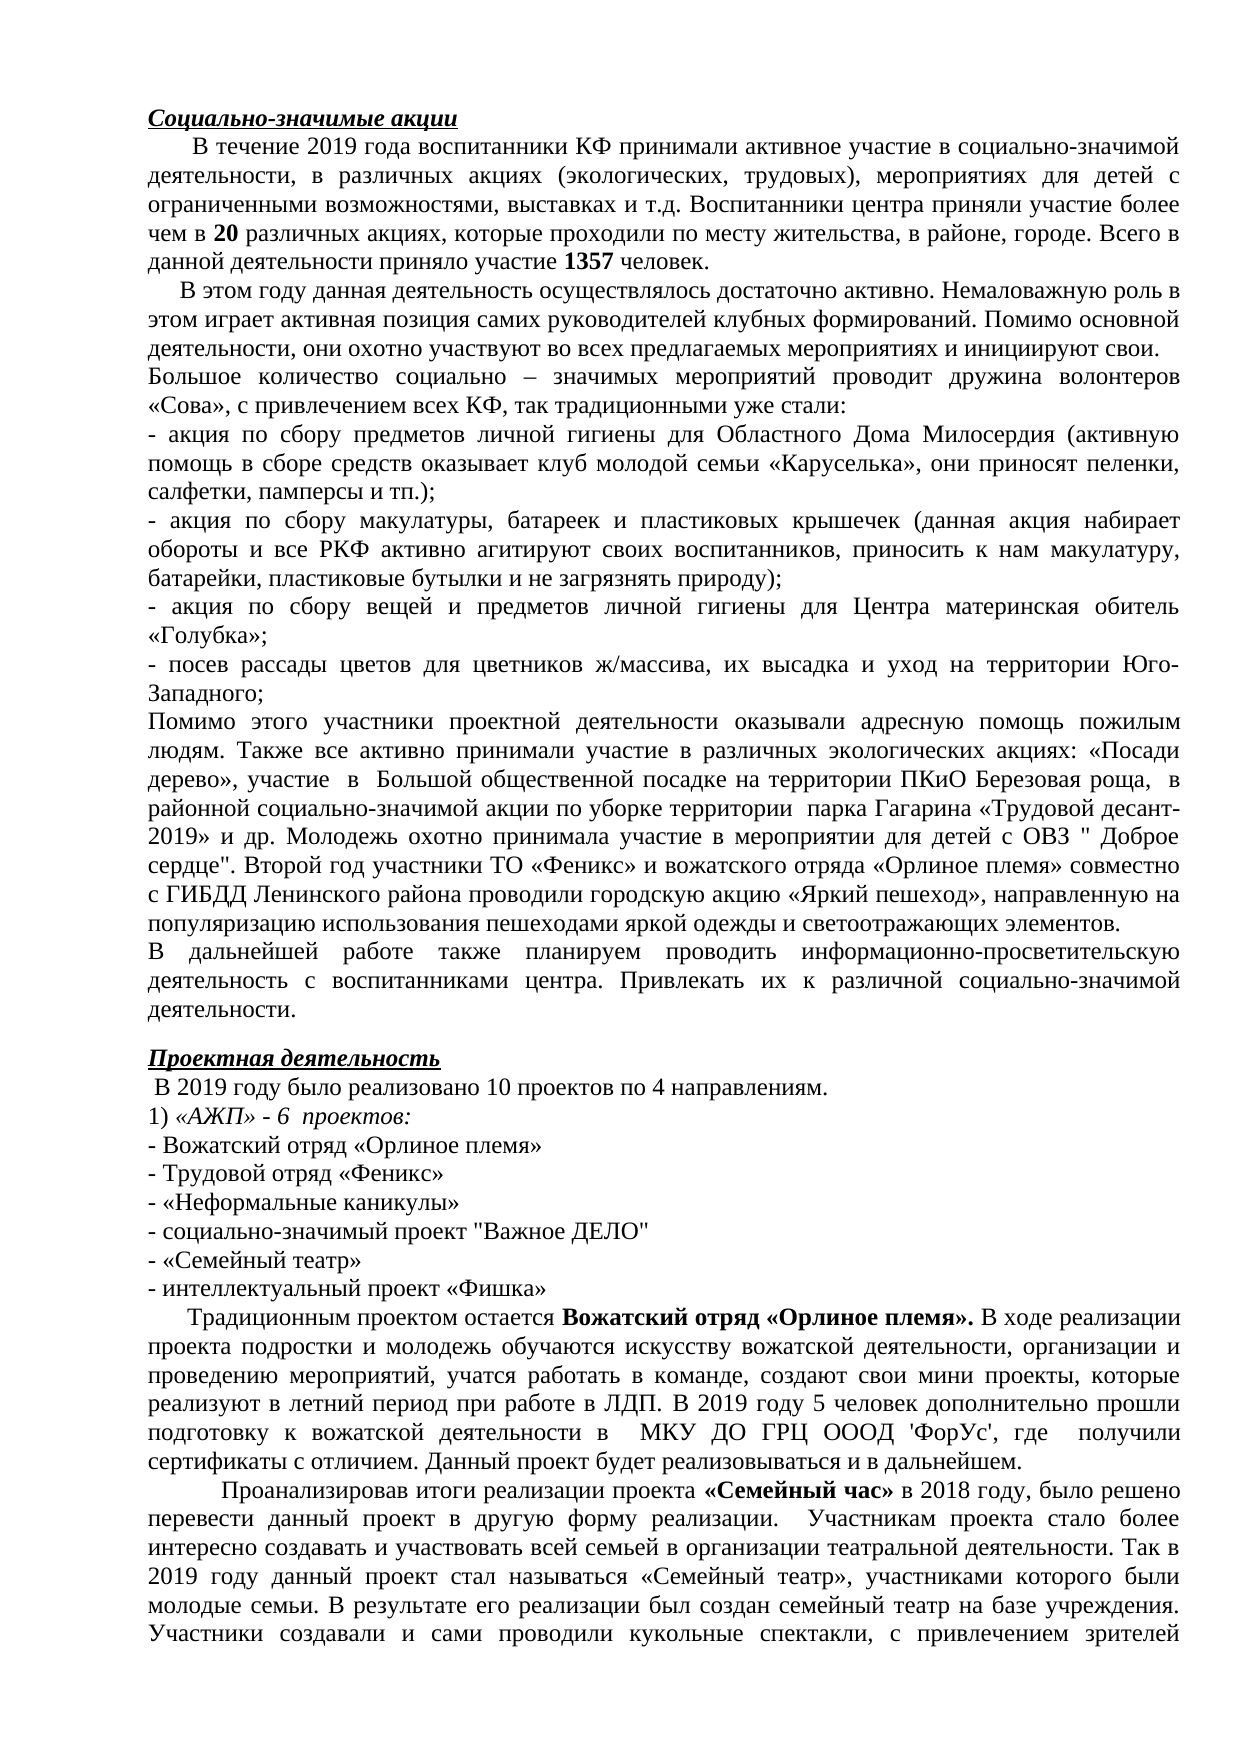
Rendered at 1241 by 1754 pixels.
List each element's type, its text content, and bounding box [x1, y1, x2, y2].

text - акция по сбору предметов личной гигиены для Областного Дома Милосердия (активную помощь в сборе средств оказывает клуб молодой семьи «Каруселька», они приносят пеленки, салфетки, памперсы и тп.); [148, 419, 1181, 505]
text - акция по сбору макулатуры, батареек и пластиковых крышечек (данная акция набирает обороты и все РКФ активно агитируют своих воспитанников, приносить к нам макулатуру, батарейки, пластиковые бутылки и не загрязнять природу); [148, 505, 1181, 591]
text - Вожатский отряд «Орлиное племя» [148, 1130, 1181, 1158]
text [148, 1475, 1181, 1647]
text Помимо этого участники проектной деятельности оказывали адресную помощь пожилым людям. Также все активно принимали участие в различных экологических акциях: «Посади дерево», участие в Большой общественной посадке на территории ПКиО Березовая роща, в районной социально-значимой акции по уборке территории парка Гагарина «Трудовой десант-2019» и др. Молодежь охотно принимала участие в мероприятии для детей с ОВЗ " Доброе сердце". Второй год участники ТО «Феникс» и вожатского отряда «Орлиное племя» совместно с ГИБДД Ленинского района проводили городскую акцию «Яркий пешеход», направленную на популяризацию использования пешеходами яркой одежды и светоотражающих элементов. [148, 706, 1181, 936]
text Социально-значимые акции [148, 103, 1181, 131]
text - интеллектуальный проект «Фишка» [148, 1273, 1181, 1302]
text - посев рассады цветов для цветников ж/массива, их высадка и уход на территории Юго-Западного; [148, 649, 1181, 706]
text В 2019 году было реализовано 10 проектов по 4 направлениям. [148, 1072, 1181, 1101]
text - Трудовой отряд «Феникс» [148, 1158, 1181, 1187]
text Большое количество социально – значимых мероприятий проводит дружина волонтеров «Сова», с привлечением всех КФ, так традиционными уже стали: [148, 361, 1181, 419]
text - социально-значимый проект "Важное ДЕЛО" [148, 1216, 1181, 1245]
text Традиционным проектом остается Вожатский отряд «Орлиное племя». В ходе реализации проекта подростки и молодежь обучаются искусству вожатской деятельности, организации и проведению мероприятий, учатся работать в команде, создают свои мини проекты, которые реализуют в летний период при работе в ЛДП. В 2019 году 5 человек дополнительно прошли подготовку к вожатской деятельности в МКУ ДО ГРЦ ОООД 'ФорУс', где получили сертификаты с отличием. Данный проект будет реализовываться и в дальнейшем. [148, 1302, 1181, 1475]
text В дальнейшей работе также планируем проводить информационно-просветительскую деятельность с воспитанниками центра. Привлекать их к различной социально-значимой деятельности. [148, 936, 1181, 1023]
text - «Неформальные каникулы» [148, 1187, 1181, 1216]
text В этом году данная деятельность осуществлялось достаточно активно. Немаловажную роль в этом играет активная позиция самих руководителей клубных формирований. Помимо основной деятельности, они охотно участвуют во всех предлагаемых мероприятиях и инициируют свои. [148, 275, 1181, 361]
text Проектная деятельность [148, 1043, 1181, 1072]
text - акция по сбору вещей и предметов личной гигиены для Центра материнская обитель «Голубка»; [148, 591, 1181, 649]
text 1) «АЖП» - 6 проектов: [148, 1101, 1181, 1130]
text - «Семейный театр» [148, 1245, 1181, 1273]
text В течение 2019 года воспитанники КФ принимали активное участие в социально-значимой деятельности, в различных акциях (экологических, трудовых), мероприятиях для детей с ограниченными возможностями, выставках и т.д. Воспитанники центра приняли участие более чем в 20 различных акциях, которые проходили по месту жительства, в районе, городе. Всего в данной деятельности приняло участие 1357 человек. [148, 131, 1181, 275]
